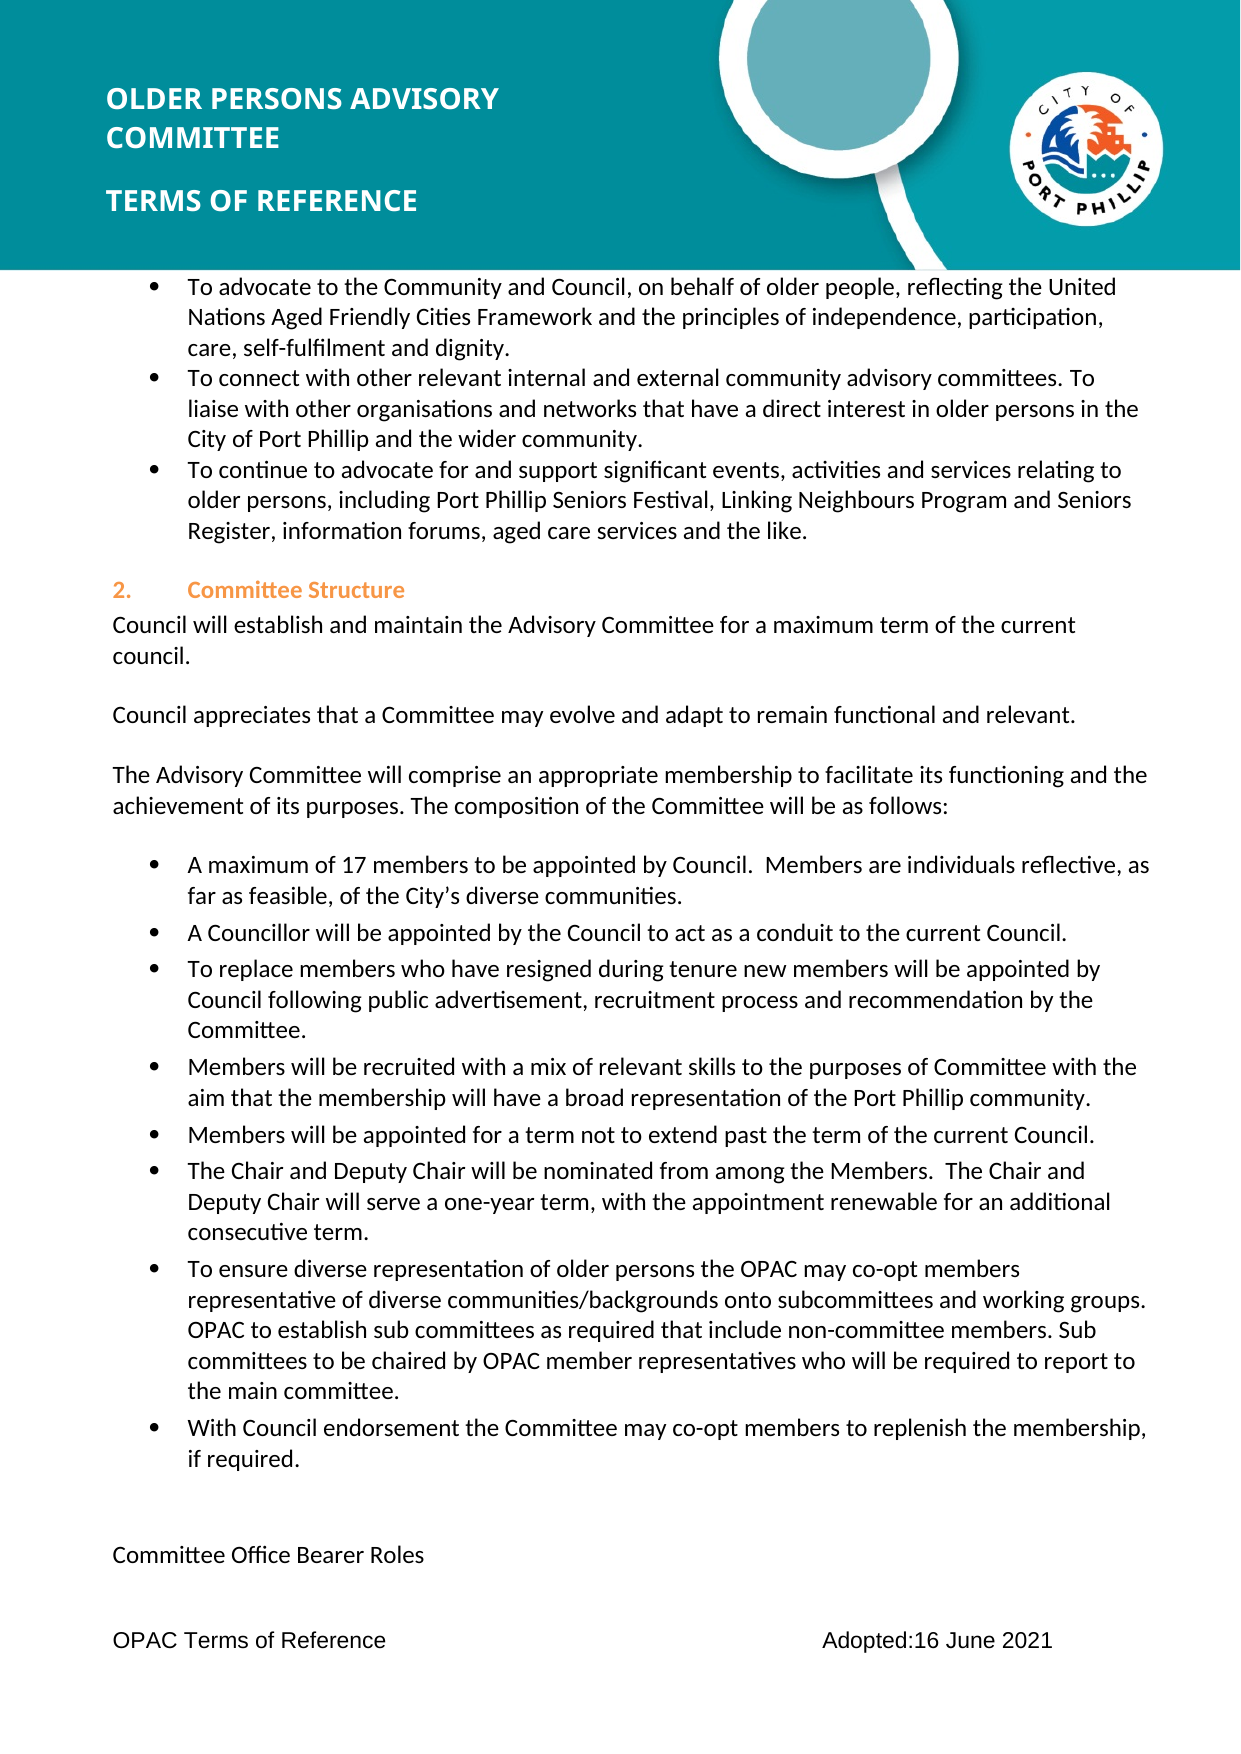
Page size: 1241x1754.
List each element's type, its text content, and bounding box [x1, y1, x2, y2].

list The Chair and Deputy Chair will be nominated from among the Members. The Chair and Deputy Chair will serve a one-year term, with the appointment renewable for an additional consecutive term. [150, 1156, 1152, 1247]
text The Advisory Committee will comprise an appropriate membership to facilitate its functioning and the achievement of its purposes. The composition of the Committee will be as follows: [112, 759, 1152, 820]
list To ensure diverse representation of older persons the OPAC may co-opt members representative of diverse communities/backgrounds onto subcommittees and working groups. OPAC to establish sub committees as required that include non-committee members. Sub committees to be chaired by OPAC member representatives who will be required to report to the main committee. [150, 1253, 1152, 1406]
list A Councillor will be appointed by the Council to act as a conduit to the current Council. [150, 917, 1152, 947]
list Members will be appointed for a term not to extend past the term of the current Council. [150, 1119, 1152, 1149]
subtitle 2. Committee Structure [112, 574, 1152, 605]
list With Council endorsement the Committee may co-opt members to replenish the membership, if required. [150, 1412, 1152, 1473]
picture [0, 0, 1241, 271]
list To advocate to the Community and Council, on behalf of older people, reflecting the United Nations Aged Friendly Cities Framework and the principles of independence, participation, care, self-fulfilment and dignity. [150, 150, 1152, 362]
list To connect with other relevant internal and external community advisory committees. To liaise with other organisations and networks that have a direct interest in older persons in the City of Port Phillip and the wider community. [150, 362, 1152, 454]
list A maximum of 17 members to be appointed by Council. Members are individuals reflective, as far as feasible, of the City’s diverse communities. [150, 849, 1152, 911]
text Council will establish and maintain the Advisory Committee for a maximum term of the current council. [112, 609, 1152, 671]
list Members will be recruited with a mix of relevant skills to the purposes of Committee with the aim that the membership will have a broad representation of the Port Phillip community. [150, 1051, 1152, 1112]
text Council appreciates that a Committee may evolve and adapt to remain functional and relevant. [112, 700, 1152, 730]
list To replace members who have resigned during tenure new members will be appointed by Council following public advertisement, recruitment process and recommendation by the Committee. [150, 954, 1152, 1045]
list To continue to advocate for and support significant events, activities and services relating to older persons, including Port Phillip Seniors Festival, Linking Neighbours Program and Seniors Register, information forums, aged care services and the like. [150, 454, 1152, 545]
text Committee Office Bearer Roles [112, 1539, 1152, 1570]
